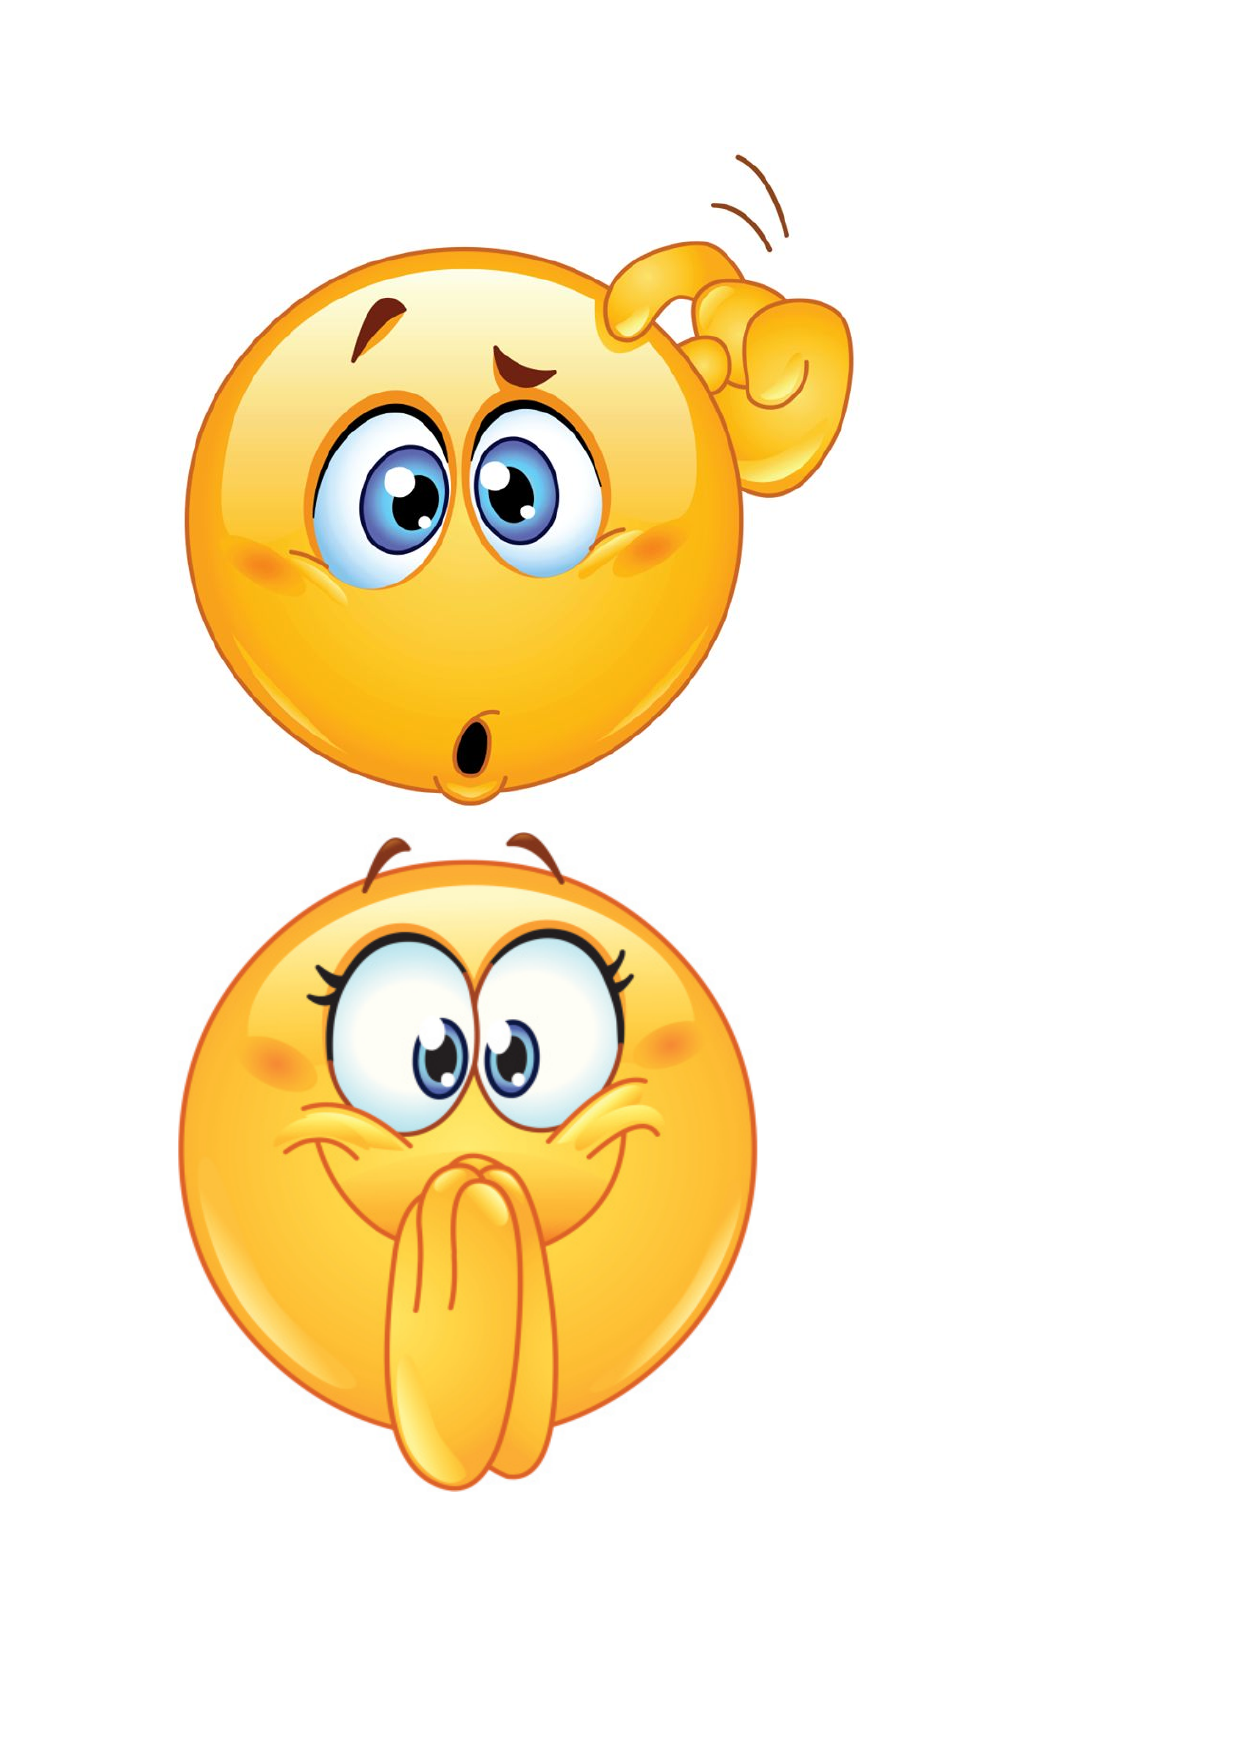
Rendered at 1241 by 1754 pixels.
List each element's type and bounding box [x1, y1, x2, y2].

picture [177, 832, 759, 1492]
picture [177, 147, 860, 831]
